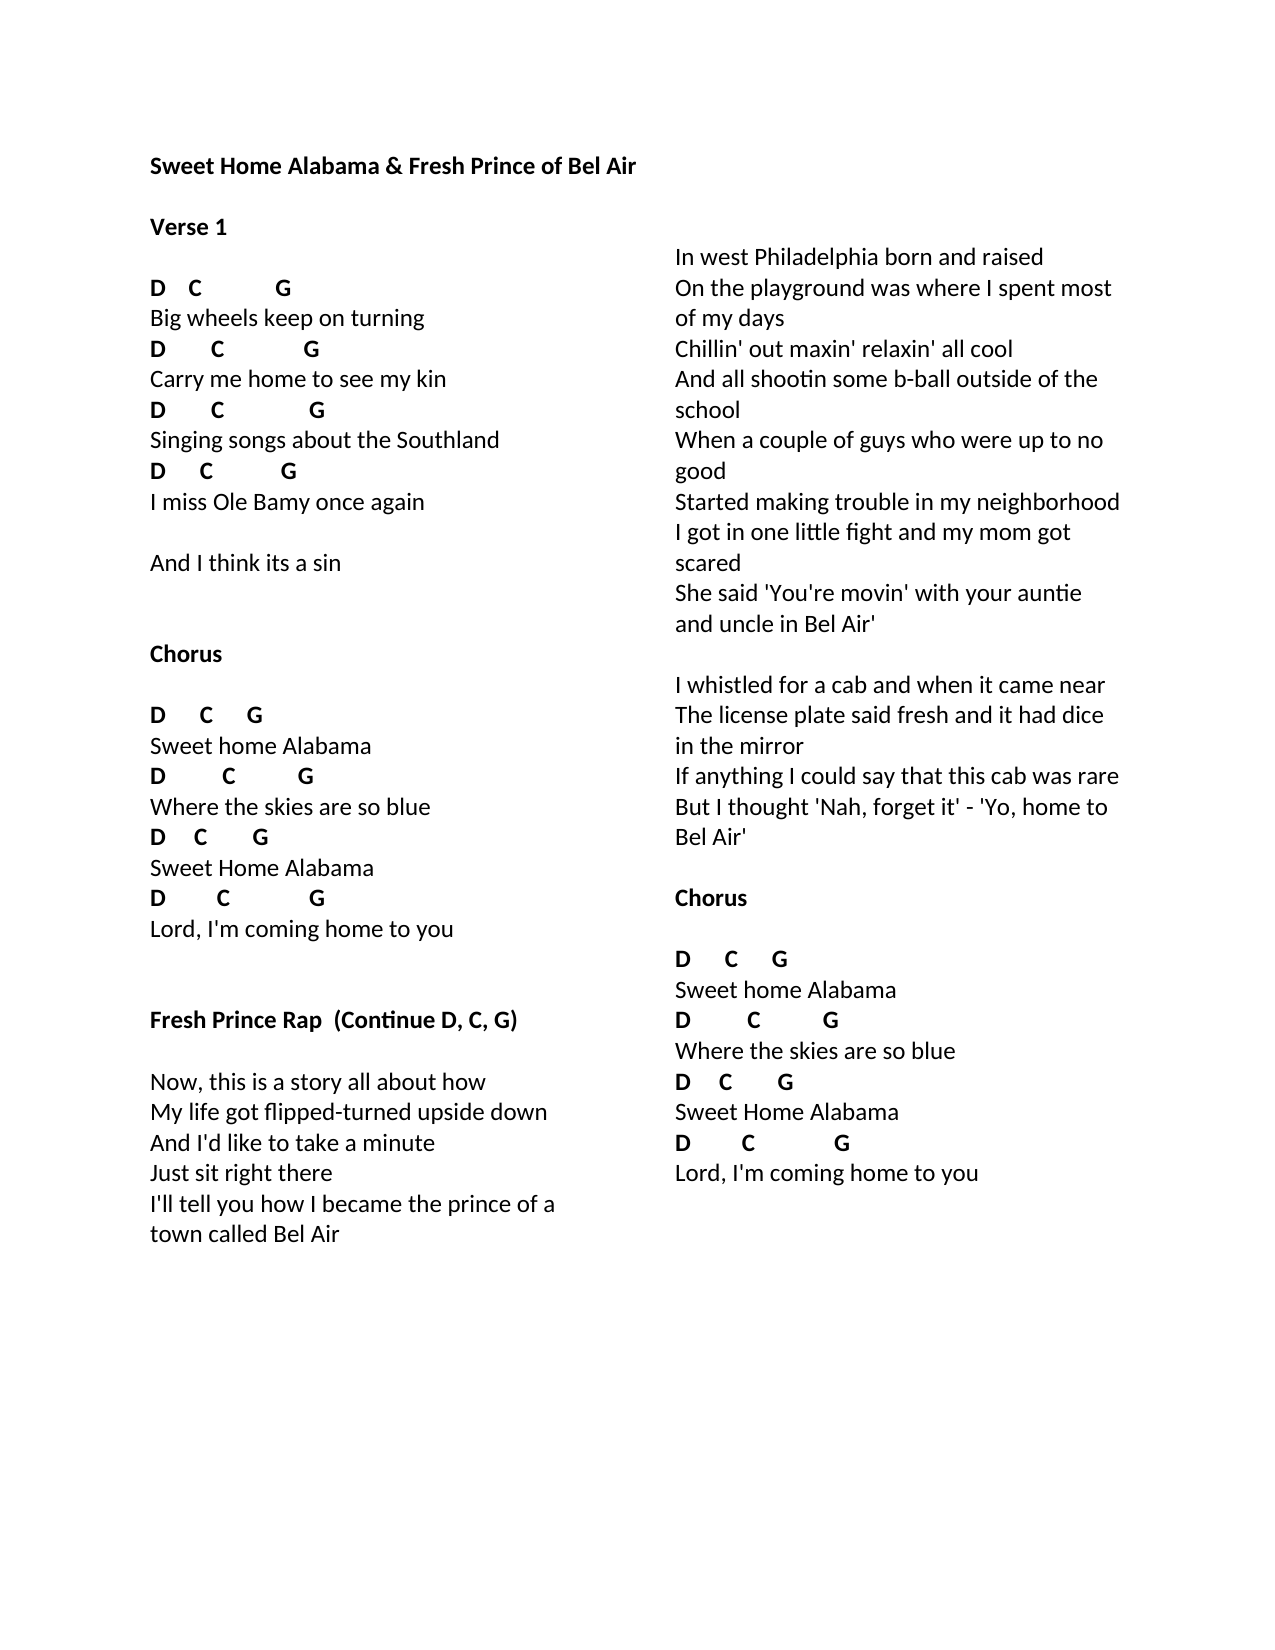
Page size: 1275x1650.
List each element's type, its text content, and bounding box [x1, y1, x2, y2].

text Big wheels keep on turning [150, 303, 600, 333]
text And I think its a sin [150, 547, 600, 577]
text Fresh Prince Rap (Continue D, C, G) [150, 1004, 600, 1035]
text Sweet Home Alabama & Fresh Prince of Bel Air [150, 150, 1125, 181]
text Chorus [675, 882, 1125, 913]
text D C G [675, 1127, 1125, 1157]
text Where the skies are so blue [150, 791, 600, 821]
text If anything I could say that this cab was rare [675, 760, 1125, 791]
text D C G [150, 394, 600, 425]
text Chorus [150, 638, 600, 669]
text Where the skies are so blue [675, 1035, 1125, 1066]
text Just sit right there [150, 1157, 600, 1188]
text Sweet home Alabama [150, 730, 600, 760]
text And all shootin some b-ball outside of the school [675, 364, 1125, 425]
text Verse 1 [150, 211, 600, 242]
text I whistled for a cab and when it came near [675, 669, 1125, 699]
text Lord, I'm coming home to you [675, 1157, 1125, 1188]
text In west Philadelphia born and raised [675, 242, 1125, 272]
text Now, this is a story all about how [150, 1066, 600, 1096]
text I miss Ole Bamy once again [150, 486, 600, 516]
text I got in one little fight and my mom got scared [675, 516, 1125, 577]
text I'll tell you how I became the prince of a town called Bel Air [150, 1188, 600, 1249]
text D C G [675, 1004, 1125, 1035]
text D C G [150, 272, 600, 303]
text D C G [150, 455, 600, 486]
text Lord, I'm coming home to you [150, 913, 600, 943]
text My life got flipped-turned upside down [150, 1096, 600, 1127]
text Started making trouble in my neighborhood [675, 486, 1125, 516]
text D C G [675, 943, 1125, 974]
text Sweet Home Alabama [675, 1096, 1125, 1127]
text When a couple of guys who were up to no good [675, 425, 1125, 486]
text Carry me home to see my kin [150, 364, 600, 394]
text D C G [150, 760, 600, 791]
text Sweet home Alabama [675, 974, 1125, 1004]
text And I'd like to take a minute [150, 1127, 600, 1157]
text The license plate said fresh and it had dice in the mirror [675, 699, 1125, 760]
text Singing songs about the Southland [150, 425, 600, 455]
text D C G [150, 333, 600, 364]
text But I thought 'Nah, forget it' - 'Yo, home to Bel Air' [675, 791, 1125, 852]
text D C G [150, 821, 600, 852]
text Sweet Home Alabama [150, 852, 600, 882]
text D C G [150, 882, 600, 913]
text D C G [150, 699, 600, 730]
text On the playground was where I spent most of my days [675, 272, 1125, 333]
text Chillin' out maxin' relaxin' all cool [675, 333, 1125, 364]
text D C G [675, 1066, 1125, 1096]
text She said 'You're movin' with your auntie and uncle in Bel Air' [675, 577, 1125, 638]
